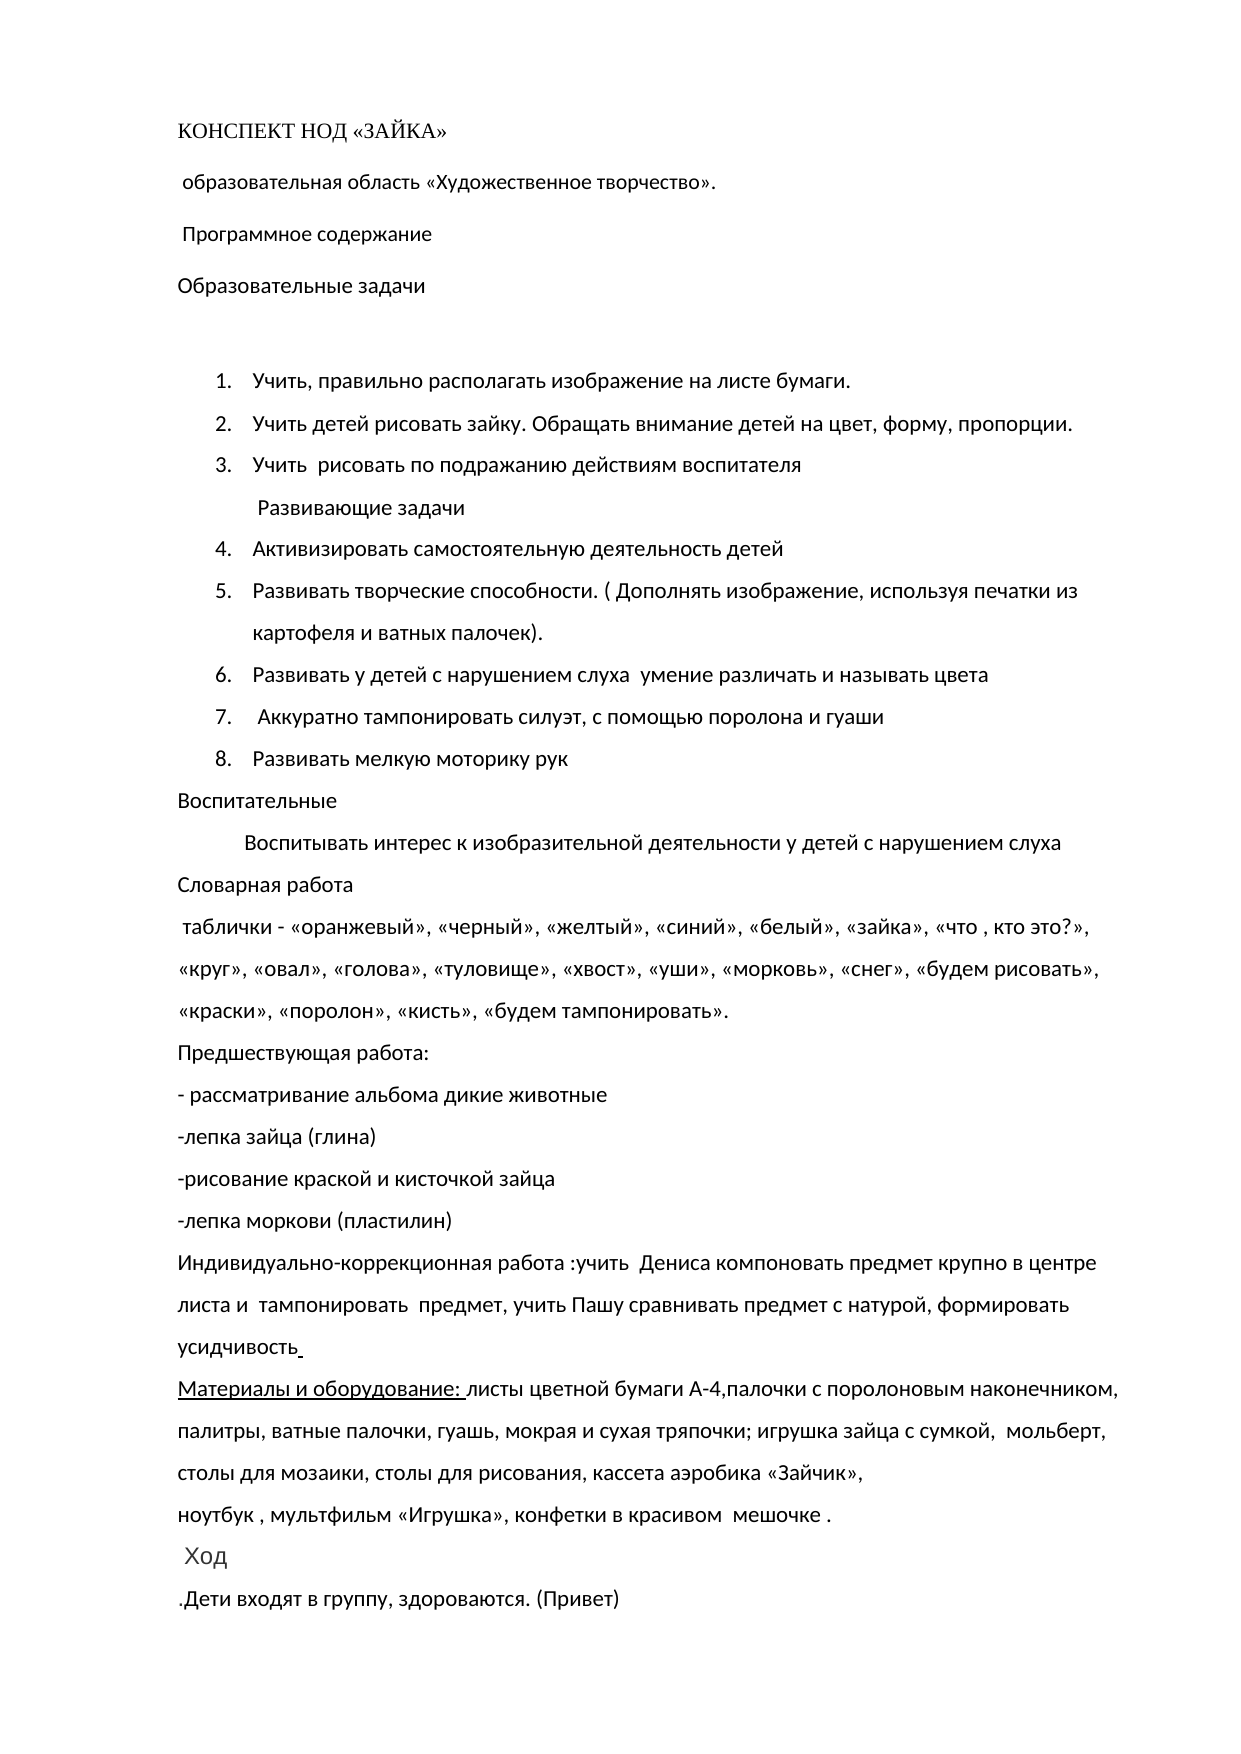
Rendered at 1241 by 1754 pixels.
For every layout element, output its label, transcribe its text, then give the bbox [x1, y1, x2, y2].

list Учить рисовать по подражанию действиям воспитателя [215, 451, 1152, 479]
text Воспитывать интерес к изобразительной деятельности у детей с нарушением слуха Словарная работа [177, 828, 1152, 898]
list Учить детей рисовать зайку. Обращать внимание детей на цвет, форму, пропорции. [215, 409, 1152, 437]
text образовательная область «Художественное творчество». [177, 168, 1152, 195]
text Образовательные задачи [177, 272, 1152, 300]
text Воспитательные [177, 786, 1152, 814]
list Развивать мелкую моторику рук [215, 744, 1152, 772]
text -лепка моркови (пластилин) [177, 1206, 1152, 1234]
list Развивать у детей с нарушением слуха умение различать и называть цвета [215, 661, 1152, 688]
list Учить, правильно располагать изображение на листе бумаги. [215, 367, 1152, 395]
text Ход [177, 1542, 1152, 1570]
text Предшествующая работа: [177, 1038, 1152, 1066]
text Индивидуально-коррекционная работа :учить Дениса компоновать предмет крупно в центре листа и тампонировать предмет, учить Пашу сравнивать предмет с натурой, формировать усидчивость [177, 1248, 1152, 1360]
text таблички - «оранжевый», «черный», «желтый», «синий», «белый», «зайка», «что , кто это?», «круг», «овал», «голова», «туловище», «хвост», «уши», «морковь», «снег», «будем рисовать», «краски», «поролон», «кисть», «будем тампонировать». [177, 912, 1152, 1024]
list Развивающие задачи [252, 493, 1152, 521]
list Развивать творческие способности. ( Дополнять изображение, используя печатки из картофеля и ватных палочек). [215, 577, 1152, 647]
text Материалы и оборудование: листы цветной бумаги А-4,палочки с поролоновым наконечником, палитры, ватные палочки, гуашь, мокрая и сухая тряпочки; игрушка зайца с сумкой, мольберт, столы для мозаики, столы для рисования, кассета аэробика «Зайчик», [177, 1374, 1152, 1486]
text ноутбук , мультфильм «Игрушка», конфетки в красивом мешочке . [177, 1500, 1152, 1528]
text Программное содержание [177, 220, 1152, 247]
text КОНСПЕКТ НОД «ЗАЙКА» [177, 118, 1152, 143]
text - рассматривание альбома дикие животные [177, 1080, 1152, 1108]
list Активизировать самостоятельную деятельность детей [215, 534, 1152, 563]
text .Дети входят в группу, здороваются. (Привет) [177, 1583, 1152, 1612]
list Аккуратно тампонировать силуэт, с помощью поролона и гуаши [215, 702, 1152, 731]
text -лепка зайца (глина) [177, 1122, 1152, 1150]
text -рисование краской и кисточкой зайца [177, 1164, 1152, 1192]
